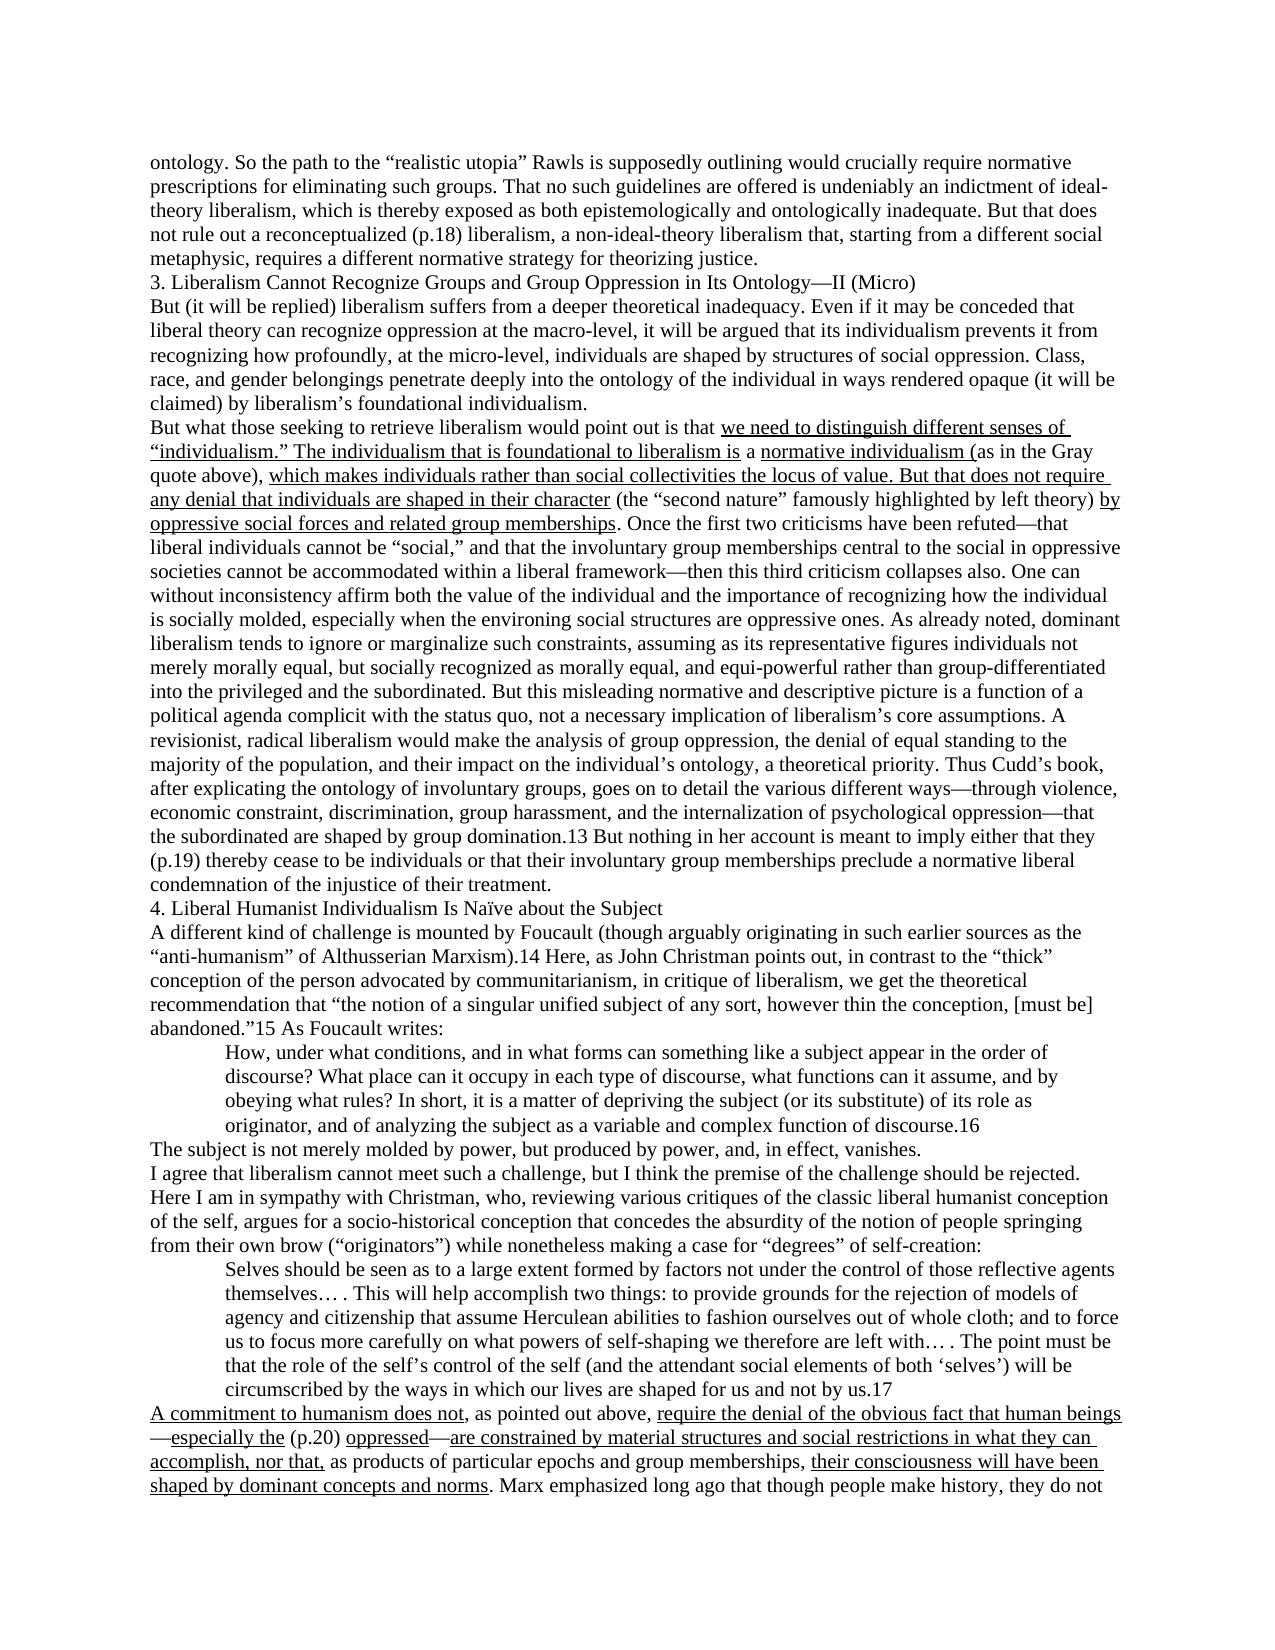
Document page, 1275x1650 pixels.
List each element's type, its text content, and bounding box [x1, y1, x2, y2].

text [150, 1401, 1125, 1497]
text But what those seeking to retrieve liberalism would point out is that we need to distinguish different senses of “individualism.” The individualism that is foundational to liberalism is a normative individualism (as in the Gray quote above), which makes individuals rather than social collectivities the locus of value. But that does not require any denial that individuals are shaped in their character (the “second nature” famously highlighted by left theory) by oppressive social forces and related group memberships. Once the first two criticisms have been refuted—that liberal individuals cannot be “social,” and that the involuntary group memberships central to the social in oppressive societies cannot be accommodated within a liberal framework—then this third criticism collapses also. One can without inconsistency affirm both the value of the individual and the importance of recognizing how the individual is socially molded, especially when the environing social structures are oppressive ones. As already noted, dominant liberalism tends to ignore or marginalize such constraints, assuming as its representative figures individuals not merely morally equal, but socially recognized as morally equal, and equi-powerful rather than group-differentiated into the privileged and the subordinated. But this misleading normative and descriptive picture is a function of a political agenda complicit with the status quo, not a necessary implication of liberalism’s core assumptions. A revisionist, radical liberalism would make the analysis of group oppression, the denial of equal standing to the majority of the population, and their impact on the individual’s ontology, a theoretical priority. Thus Cudd’s book, after explicating the ontology of involuntary groups, goes on to detail the various different ways—through violence, economic constraint, discrimination, group harassment, and the internalization of psychological oppression—that the subordinated are shaped by group domination.13 But nothing in her account is meant to imply either that they (p.19) thereby cease to be individuals or that their involuntary group memberships preclude a normative liberal condemnation of the injustice of their treatment. [150, 415, 1125, 896]
text How, under what conditions, and in what forms can something like a subject appear in the order of discourse? What place can it occupy in each type of discourse, what functions can it assume, and by obeying what rules? In short, it is a matter of depriving the subject (or its substitute) of its role as originator, and of analyzing the subject as a variable and complex function of discourse.16 [225, 1040, 1125, 1137]
text Selves should be seen as to a large extent formed by factors not under the control of those reflective agents themselves… . This will help accomplish two things: to provide grounds for the rejection of models of agency and citizenship that assume Herculean abilities to fashion ourselves out of whole cloth; and to force us to focus more carefully on what powers of self-shaping we therefore are left with… . The point must be that the role of the self’s control of the self (and the attendant social elements of both ‘selves’) will be circumscribed by the ways in which our lives are shaped for us and not by us.17 [225, 1257, 1125, 1401]
text But (it will be replied) liberalism suffers from a deeper theoretical inadequacy. Even if it may be conceded that liberal theory can recognize oppression at the macro-level, it will be argued that its individualism prevents it from recognizing how profoundly, at the micro-level, individuals are shaped by structures of social oppression. Class, race, and gender belongings penetrate deeply into the ontology of the individual in ways rendered opaque (it will be claimed) by liberalism’s foundational individualism. [150, 294, 1125, 415]
text I agree that liberalism cannot meet such a challenge, but I think the premise of the challenge should be rejected. Here I am in sympathy with Christman, who, reviewing various critiques of the classic liberal humanist conception of the self, argues for a socio-historical conception that concedes the absurdity of the notion of people springing from their own brow (“originators”) while nonetheless making a case for “degrees” of self-creation: [150, 1161, 1125, 1257]
text 4. Liberal Humanist Individualism Is Naïve about the Subject [150, 896, 1125, 920]
text 3. Liberalism Cannot Recognize Groups and Group Oppression in Its Ontology—II (Micro) [150, 270, 1125, 294]
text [150, 150, 1125, 270]
text A different kind of challenge is mounted by Foucault (though arguably originating in such earlier sources as the “anti-humanism” of Althusserian Marxism).14 Here, as John Christman points out, in contrast to the “thick” conception of the person advocated by communitarianism, in critique of liberalism, we get the theoretical recommendation that “the notion of a singular unified subject of any sort, however thin the conception, [must be] abandoned.”15 As Foucault writes: [150, 920, 1125, 1040]
text The subject is not merely molded by power, but produced by power, and, in effect, vanishes. [150, 1137, 1125, 1161]
